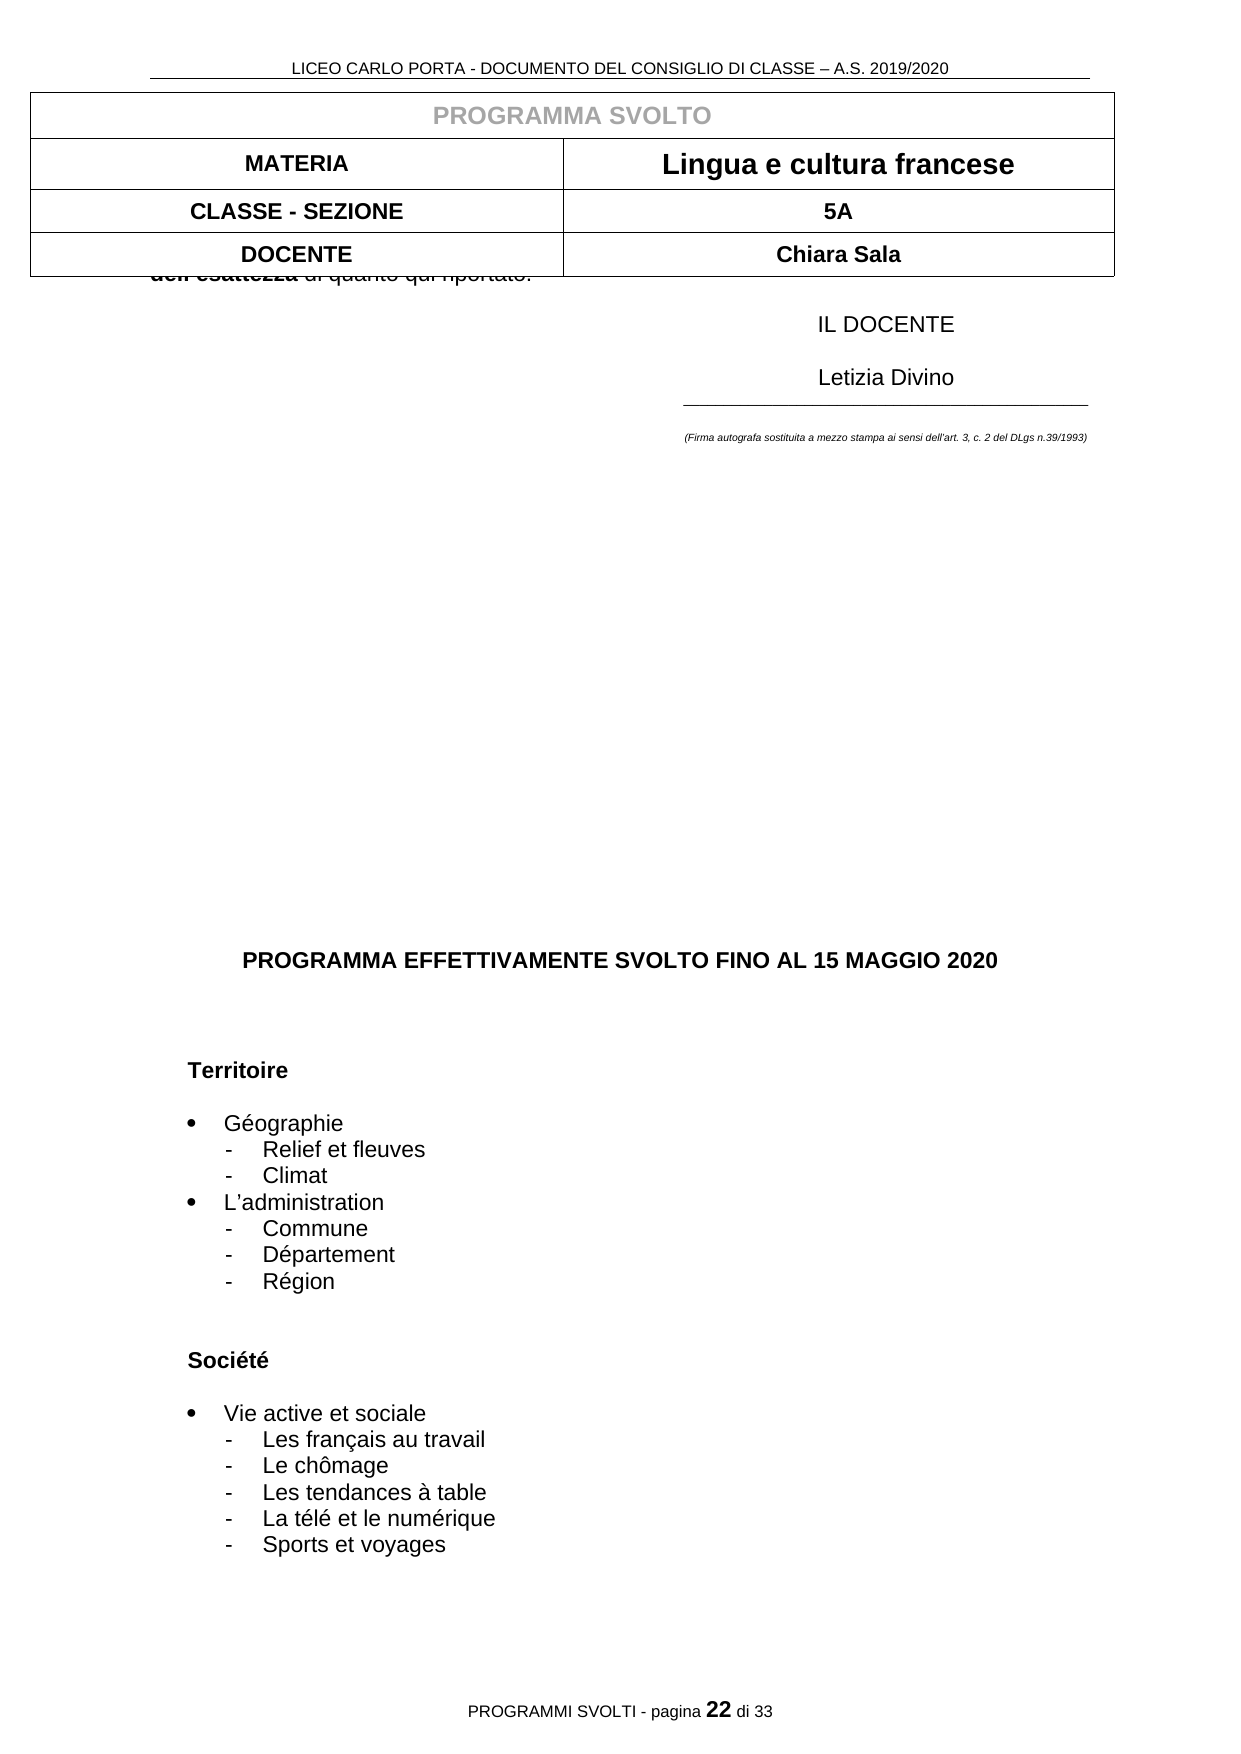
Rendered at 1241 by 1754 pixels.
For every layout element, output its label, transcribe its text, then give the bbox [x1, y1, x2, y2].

text Société [187, 1347, 1090, 1373]
list Commune [225, 1215, 1090, 1241]
list Les tendances à table [225, 1478, 1090, 1505]
text Territoire [187, 1057, 1090, 1083]
list L’administration [187, 1189, 1090, 1215]
list Géographie [187, 1109, 1090, 1136]
list Vie active et sociale [187, 1399, 1090, 1426]
list Département [225, 1241, 1090, 1268]
list Climat [225, 1162, 1090, 1189]
text PROGRAMMA EFFETTIVAMENTE SVOLTO FINO AL 15 MAGGIO 2020 [150, 947, 1090, 973]
text __________________________________________________ [682, 390, 1090, 407]
text IL DOCENTE [682, 311, 1090, 337]
list Relief et fleuves [225, 1136, 1090, 1162]
list La télé et le numérique [225, 1505, 1090, 1531]
list Les français au travail [225, 1426, 1090, 1452]
list Le chômage [225, 1452, 1090, 1478]
text Letizia Divino [682, 364, 1090, 390]
list Sports et voyages [225, 1531, 1090, 1558]
list Région [225, 1268, 1090, 1294]
